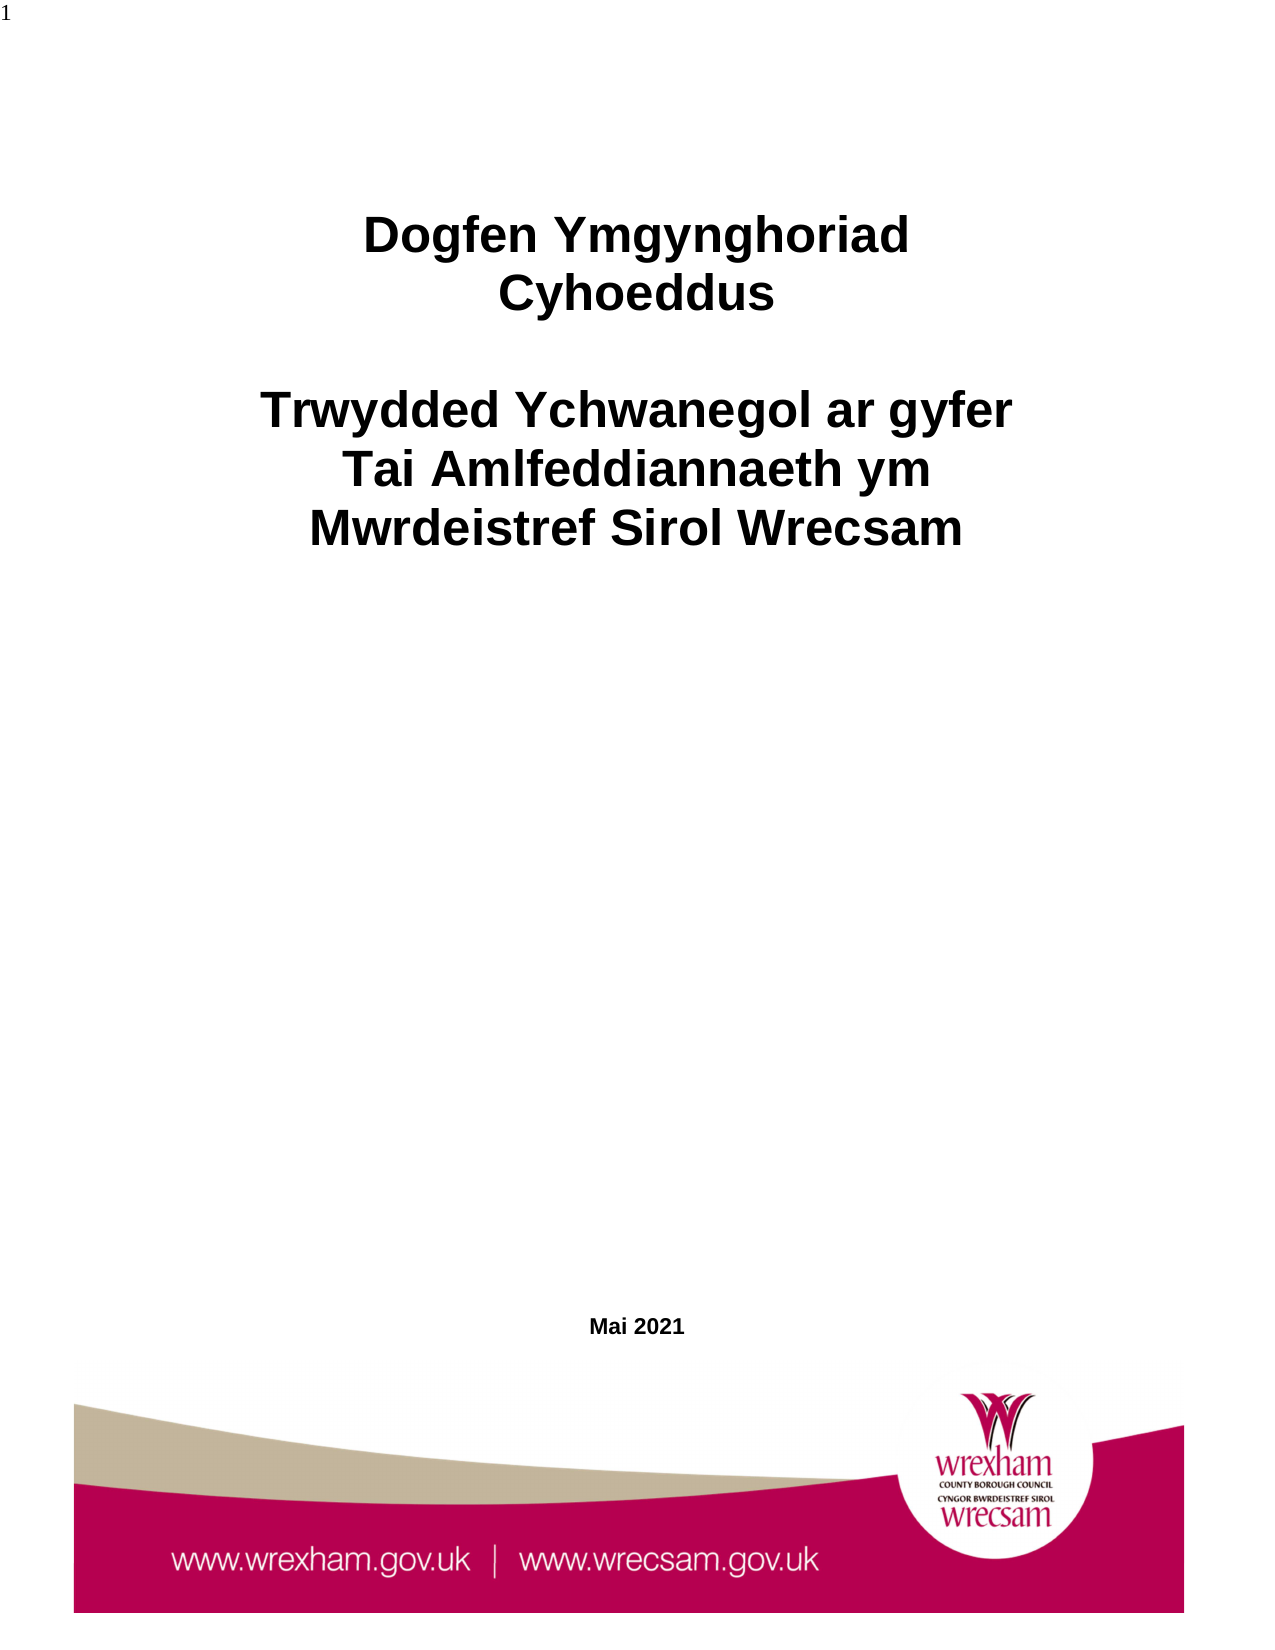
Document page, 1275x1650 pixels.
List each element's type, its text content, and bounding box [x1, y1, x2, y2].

subtitle Mai 2021 [256, 1313, 1017, 1339]
title Dogfen Ymgynghoriad Cyhoeddus [256, 204, 1017, 322]
picture [73, 1360, 1185, 1613]
title Trwydded Ychwanegol ar gyfer Tai Amlfeddiannaeth ym Mwrdeistref Sirol Wrecsam [256, 380, 1017, 556]
